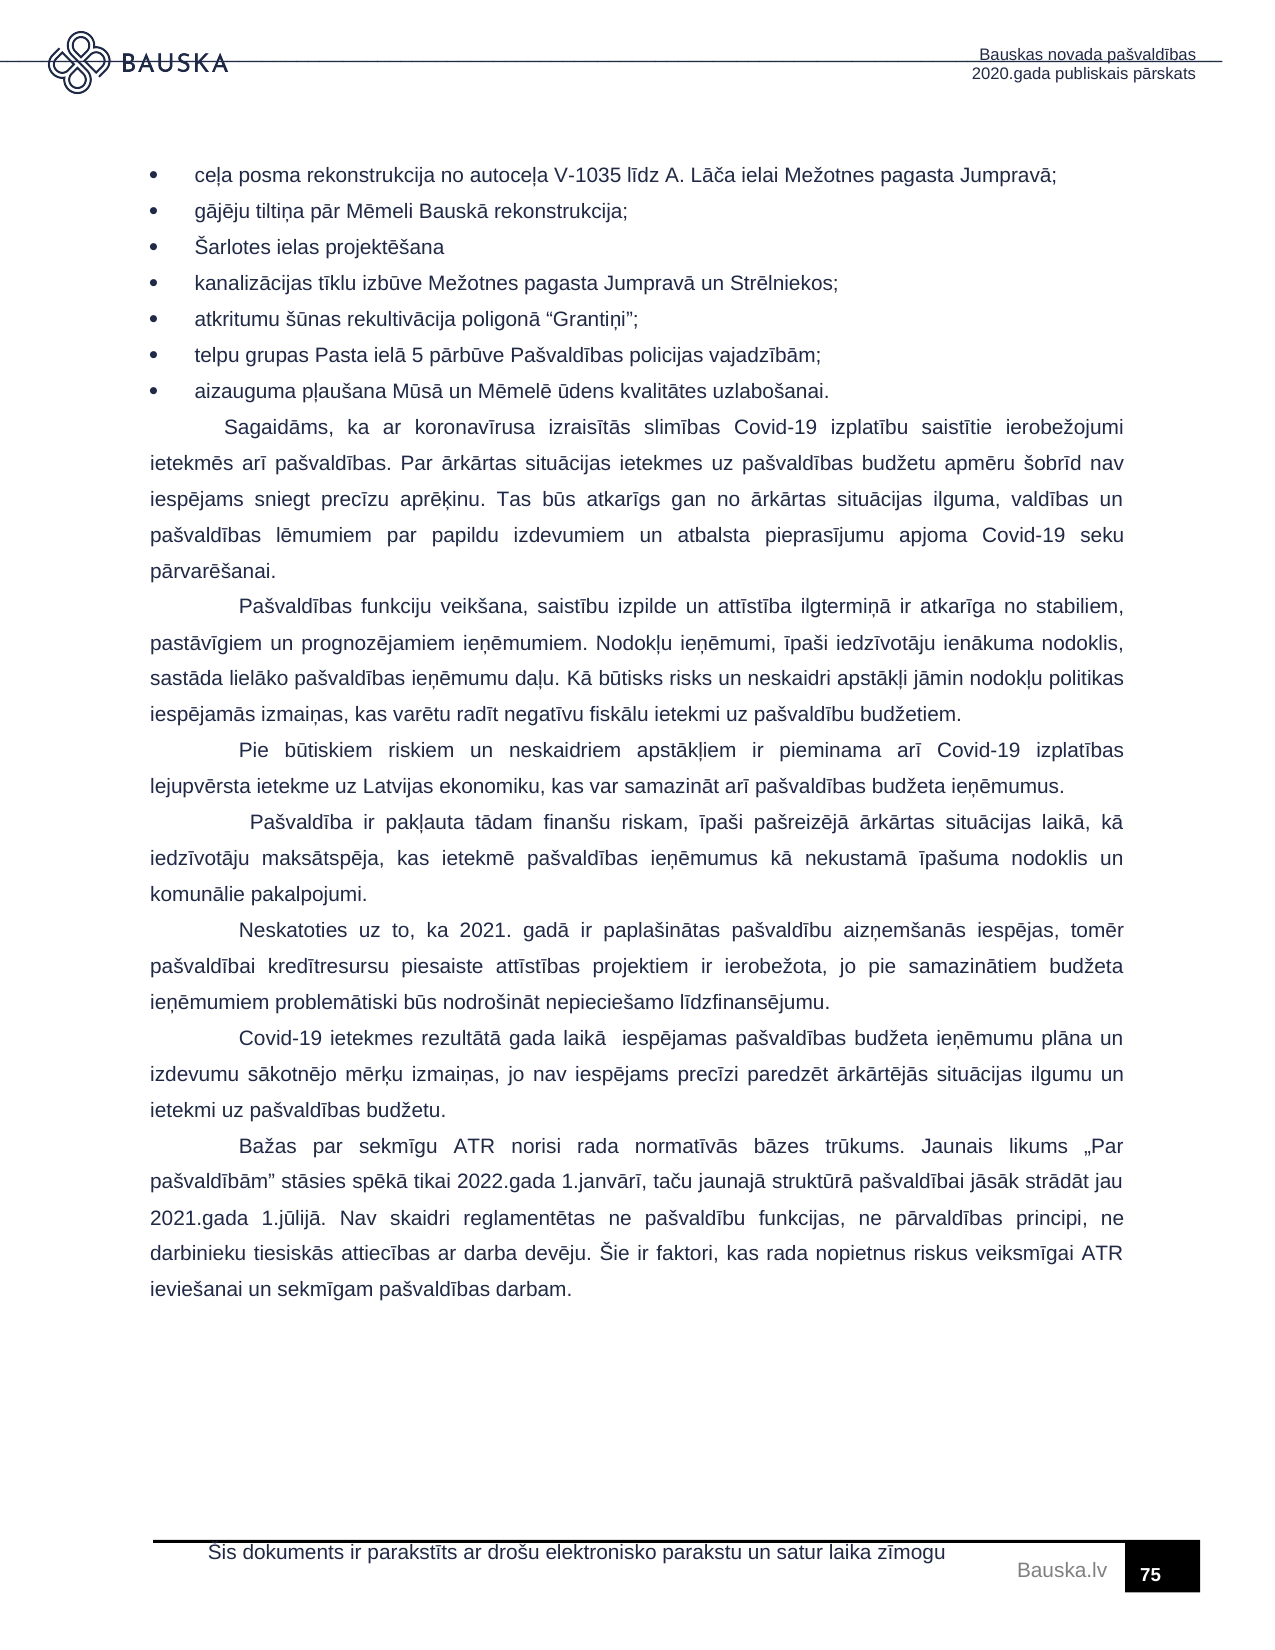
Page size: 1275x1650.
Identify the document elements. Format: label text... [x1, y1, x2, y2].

picture [32, 27, 244, 61]
text Pašvaldība ir pakļauta tādam finanšu riskam, īpaši pašreizējā ārkārtas situācijas laikā, kā iedzīvotāju maksātspēja, kas ietekmē pašvaldības ieņēmumus kā nekustamā īpašuma nodoklis un komunālie pakalpojumi. [150, 810, 1125, 906]
list telpu grupas Pasta ielā 5 pārbūve Pašvaldības policijas vajadzībām; [150, 343, 1125, 367]
list ceļa posma rekonstrukcija no autoceļa V-1035 līdz A. Lāča ielai Mežotnes pagasta Jumpravā; [150, 162, 1125, 186]
text Covid-19 ietekmes rezultātā gada laikā iespējamas pašvaldības budžeta ieņēmumu plāna un izdevumu sākotnējo mērķu izmaiņas, jo nav iespējams precīzi paredzēt ārkārtējās situācijas ilgumu un ietekmi uz pašvaldības budžetu. [150, 1026, 1125, 1121]
list kanalizācijas tīklu izbūve Mežotnes pagasta Jumpravā un Strēlniekos; [150, 271, 1125, 294]
text Neskatoties uz to, ka 2021. gadā ir paplašinātas pašvaldību aizņemšanās iespējas, tomēr pašvaldībai kredītresursu piesaiste attīstības projektiem ir ierobežota, jo pie samazinātiem budžeta ieņēmumiem problemātiski būs nodrošināt nepieciešamo līdzfinansējumu. [150, 918, 1125, 1014]
list gājēju tiltiņa pār Mēmeli Bauskā rekonstrukcija; [150, 198, 1125, 222]
picture [32, 62, 244, 101]
list Šarlotes ielas projektēšana [150, 234, 1125, 258]
text Sagaidāms, ka ar koronavīrusa izraisītās slimības Covid-19 izplatību saistītie ierobežojumi ietekmēs arī pašvaldības. Par ārkārtas situācijas ietekmes uz pašvaldības budžetu apmēru šobrīd nav iespējams sniegt precīzu aprēķinu. Tas būs atkarīgs gan no ārkārtas situācijas ilguma, valdības un pašvaldības lēmumiem par papildu izdevumiem un atbalsta pieprasījumu apjoma Covid-19 seku pārvarēšanai. [150, 415, 1125, 582]
text Pašvaldības funkciju veikšana, saistību izpilde un attīstība ilgtermiņā ir atkarīga no stabiliem, pastāvīgiem un prognozējamiem ieņēmumiem. Nodokļu ieņēmumi, īpaši iedzīvotāju ienākuma nodoklis, sastāda lielāko pašvaldības ieņēmumu daļu. Kā būtisks risks un neskaidri apstākļi jāmin nodokļu politikas iespējamās izmaiņas, kas varētu radīt negatīvu fiskālu ietekmi uz pašvaldību budžetiem. [150, 594, 1125, 726]
text Bažas par sekmīgu ATR norisi rada normatīvās bāzes trūkums. Jaunais likums „Par pašvaldībām” stāsies spēkā tikai 2022.gada 1.janvārī, taču jaunajā struktūrā pašvaldībai jāsāk strādāt jau 2021.gada 1.jūlijā. Nav skaidri reglamentētas ne pašvaldību funkcijas, ne pārvaldības principi, ne darbinieku tiesiskās attiecības ar darba devēju. Šie ir faktori, kas rada nopietnus riskus veiksmīgai ATR ieviešanai un sekmīgam pašvaldības darbam. [150, 1133, 1125, 1301]
list atkritumu šūnas rekultivācija poligonā “Grantiņi”; [150, 307, 1125, 331]
list aizauguma pļaušana Mūsā un Mēmelē ūdens kvalitātes uzlabošanai. [150, 379, 1125, 403]
text Pie būtiskiem riskiem un neskaidriem apstākļiem ir pieminama arī Covid-19 izplatības lejupvērsta ietekme uz Latvijas ekonomiku, kas var samazināt arī pašvaldības budžeta ieņēmumus. [150, 738, 1125, 798]
